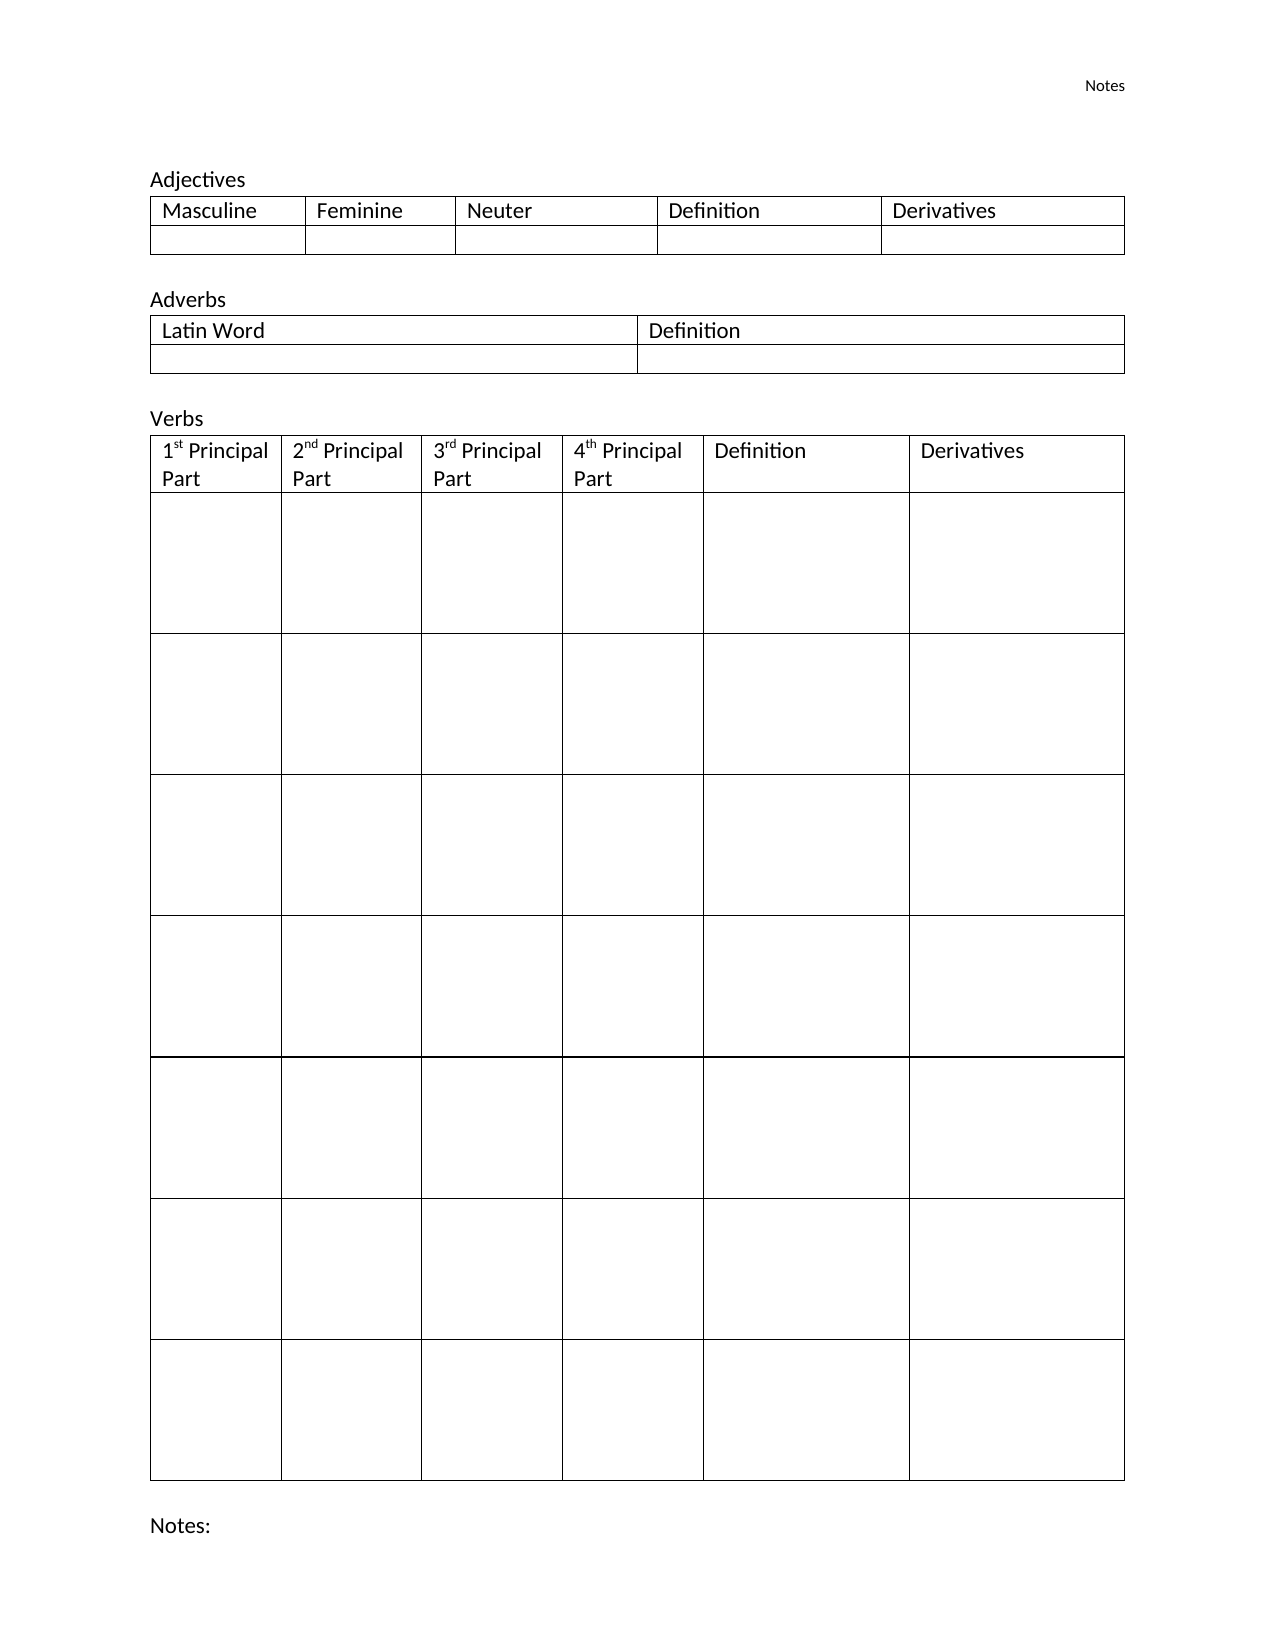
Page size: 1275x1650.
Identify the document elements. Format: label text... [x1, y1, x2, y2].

table_header 4th Principal Part [563, 436, 703, 492]
text Notes: [150, 1511, 1125, 1539]
table_header 3rd Principal Part [422, 436, 562, 492]
table_cell [151, 916, 281, 1056]
table_cell [563, 1199, 703, 1339]
table_cell [422, 1199, 562, 1339]
table_cell [151, 226, 305, 254]
table_cell [910, 916, 1124, 1056]
table_cell [704, 916, 909, 1056]
table_cell [563, 775, 703, 915]
table_cell [704, 1340, 909, 1480]
table_cell [910, 1340, 1124, 1480]
table_cell [704, 1199, 909, 1339]
table_cell [658, 226, 881, 254]
table_cell [282, 493, 421, 633]
table_cell [151, 345, 637, 373]
table_header Derivatives [882, 197, 1124, 225]
table_cell [456, 226, 657, 254]
table_cell [422, 916, 562, 1056]
table_header Derivatives [910, 436, 1124, 492]
table_cell [910, 634, 1124, 774]
table_header Latin Word [151, 316, 637, 344]
table_cell [704, 493, 909, 633]
table_cell [704, 1058, 909, 1198]
table_cell [151, 1058, 281, 1198]
table_cell [282, 775, 421, 915]
table_cell [282, 1058, 421, 1198]
table_cell [563, 1058, 703, 1198]
text Adjectives [150, 165, 1125, 193]
table_cell [151, 493, 281, 633]
table_cell [704, 634, 909, 774]
table_cell [282, 1340, 421, 1480]
text Adverbs [150, 285, 1125, 313]
table_header 2nd Principal Part [282, 436, 421, 492]
table_cell [422, 493, 562, 633]
table_cell [563, 1340, 703, 1480]
table_cell [882, 226, 1124, 254]
table_cell [704, 775, 909, 915]
table_cell [422, 775, 562, 915]
table_cell [638, 345, 1124, 373]
table_cell [910, 1058, 1124, 1198]
table_cell [422, 1340, 562, 1480]
table_header Definition [704, 436, 909, 492]
table_cell [151, 634, 281, 774]
table_header Neuter [456, 197, 657, 225]
table_header Definition [658, 197, 881, 225]
table_cell [422, 634, 562, 774]
table_cell [563, 493, 703, 633]
table_cell [282, 916, 421, 1056]
table_cell [282, 1199, 421, 1339]
table_header Masculine [151, 197, 305, 225]
table_cell [910, 1199, 1124, 1339]
table_cell [151, 775, 281, 915]
table_cell [151, 1340, 281, 1480]
table_cell [422, 1058, 562, 1198]
table_header Feminine [306, 197, 455, 225]
table_cell [306, 226, 455, 254]
table_cell [563, 634, 703, 774]
text Verbs [150, 404, 1125, 433]
table_cell [282, 634, 421, 774]
table_header 1st Principal Part [151, 436, 281, 492]
table_cell [910, 493, 1124, 633]
table_header Definition [638, 316, 1124, 344]
table_cell [910, 775, 1124, 915]
table_cell [151, 1199, 281, 1339]
table_cell [563, 916, 703, 1056]
